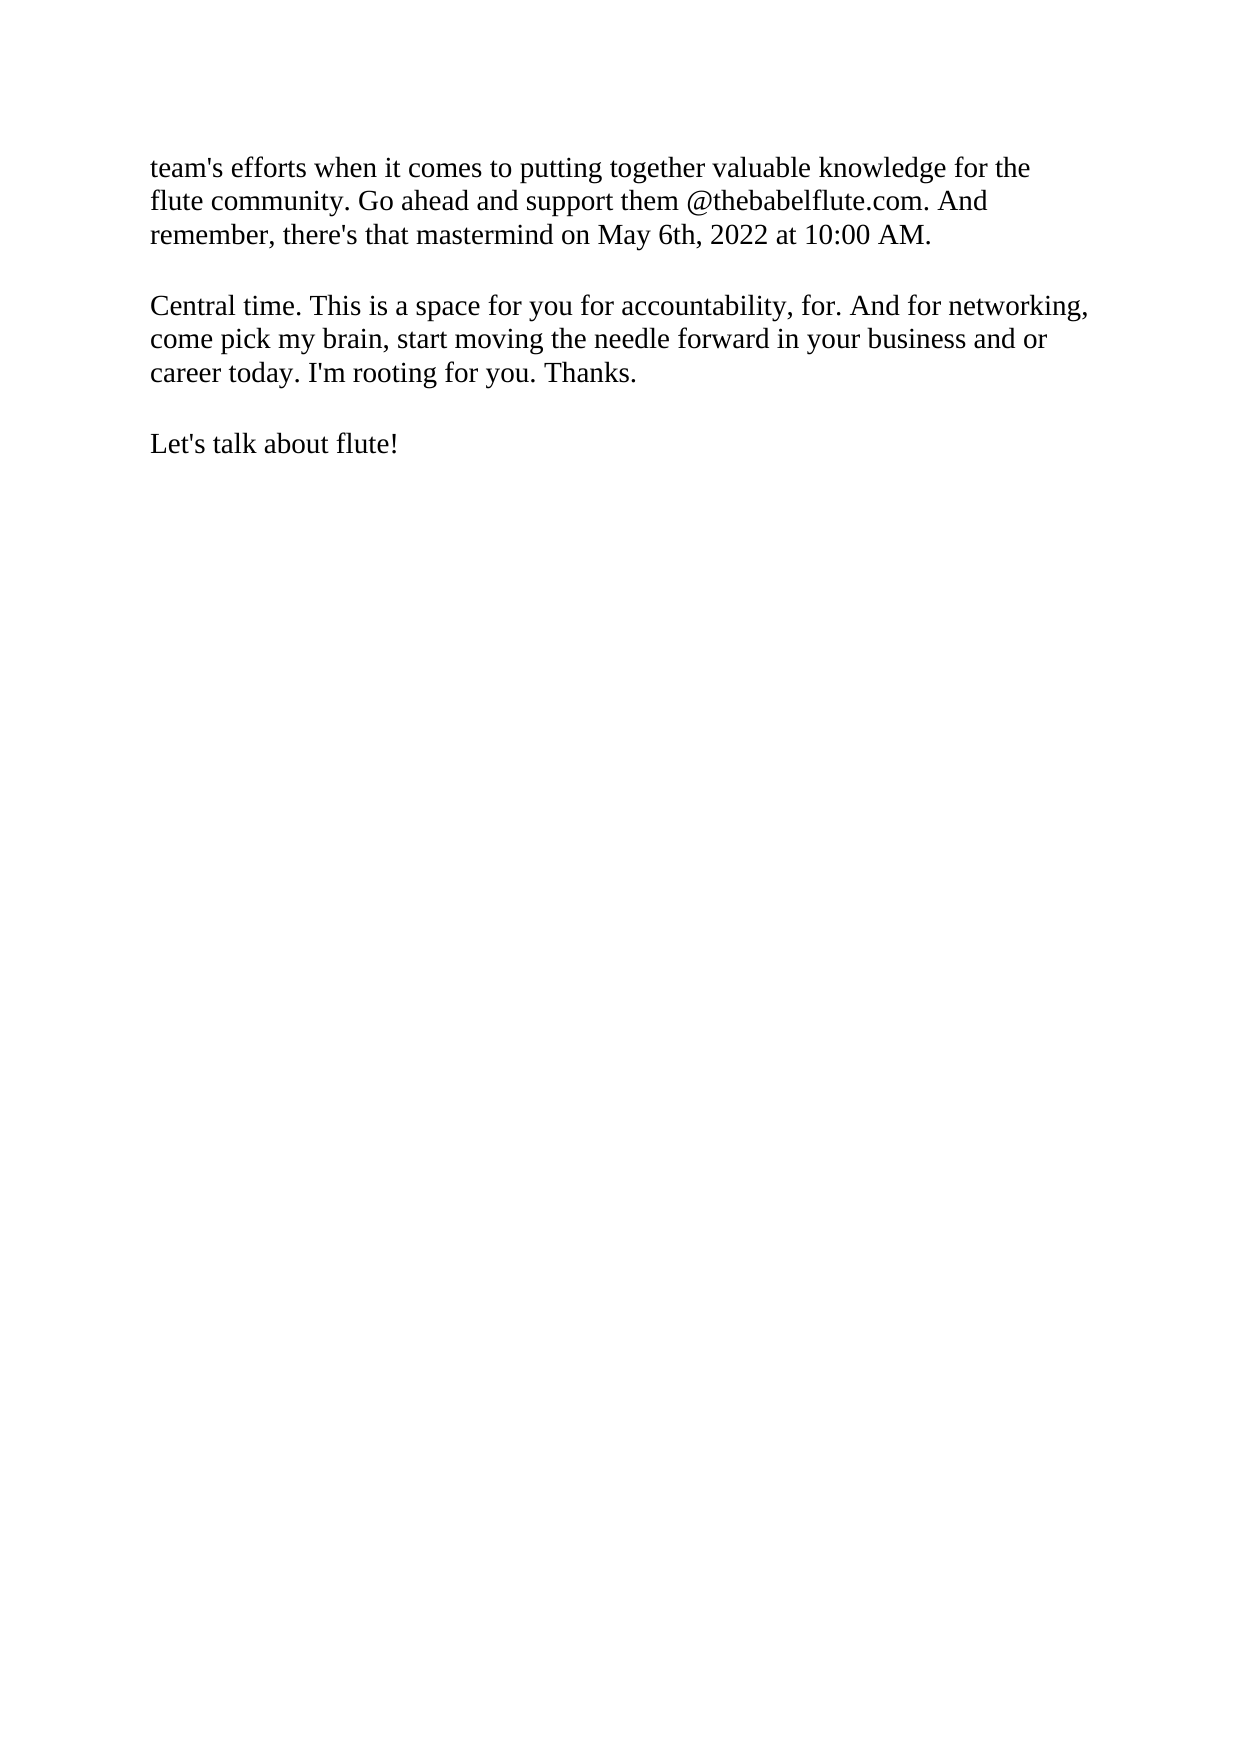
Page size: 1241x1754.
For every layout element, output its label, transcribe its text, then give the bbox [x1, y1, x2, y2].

text Let's talk about flute! [150, 426, 1090, 460]
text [150, 150, 1090, 251]
text Central time. This is a space for you for accountability, for. And for networking, come pick my brain, start moving the needle forward in your business and or career today. I'm rooting for you. Thanks. [150, 288, 1090, 389]
